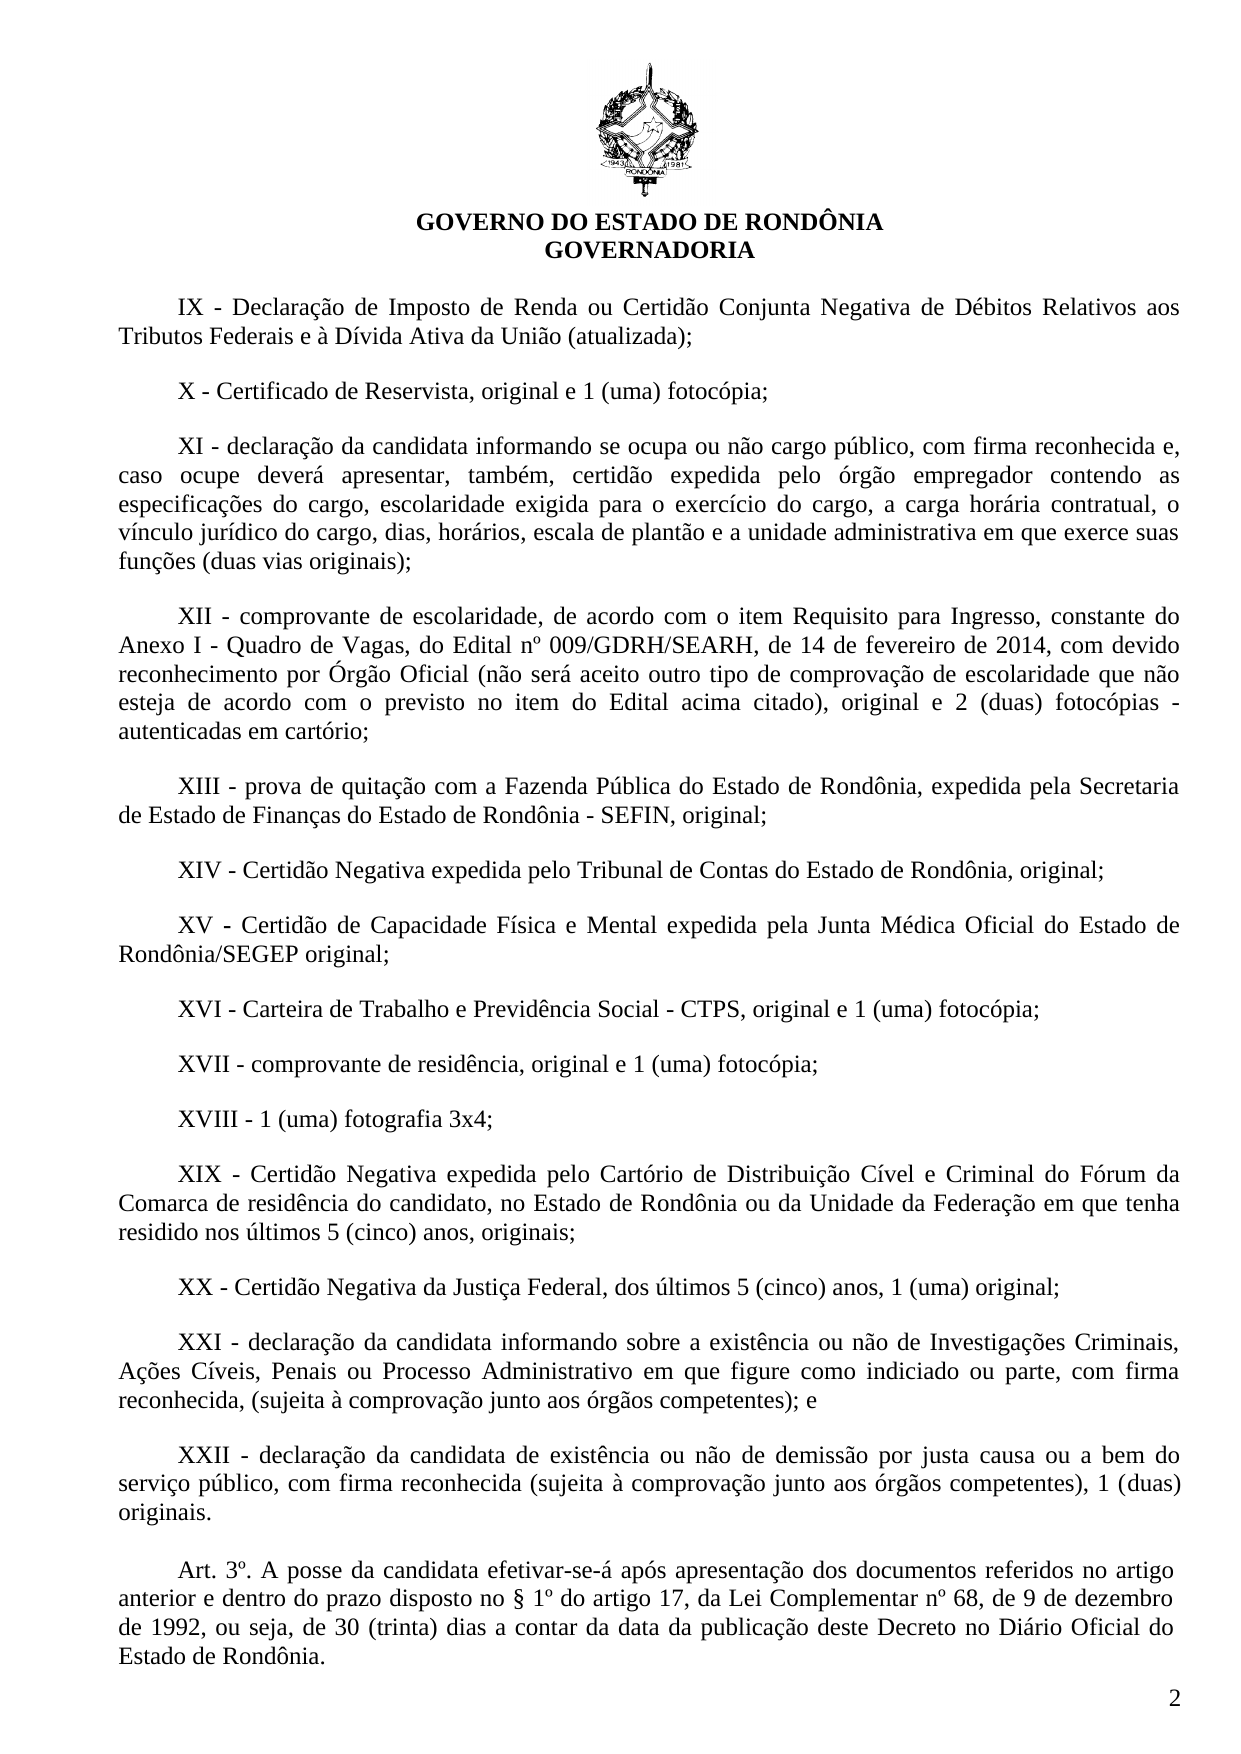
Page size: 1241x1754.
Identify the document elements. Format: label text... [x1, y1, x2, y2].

text Art. 3º. A posse da candidata efetivar-se-á após apresentação dos documentos referidos no artigo anterior e dentro do prazo disposto no § 1º do artigo 17, da Lei Complementar nº 68, de 9 de dezembro de 1992, ou seja, de 30 (trinta) dias a contar da data da publicação deste Decreto no Diário Oficial do Estado de Rondônia. [118, 1555, 1175, 1670]
text XX - Certidão Negativa da Justiça Federal, dos últimos 5 (cinco) anos, 1 (uma) original; [118, 1272, 1181, 1301]
text XXI - declaração da candidata informando sobre a existência ou não de Investigações Criminais, Ações Cíveis, Penais ou Processo Administrativo em que figure como indiciado ou parte, com firma reconhecida, (sujeita à comprovação junto aos órgãos competentes); e [118, 1327, 1181, 1413]
text XVIII - 1 (uma) fotografia 3x4; [118, 1104, 1181, 1133]
text XVI - Carteira de Trabalho e Previdência Social - CTPS, original e 1 (uma) fotocópia; [118, 994, 1181, 1023]
text IX - Declaração de Imposto de Renda ou Certidão Conjunta Negativa de Débitos Relativos aos Tributos Federais e à Dívida Ativa da União (atualizada); [118, 292, 1181, 350]
text XIII - prova de quitação com a Fazenda Pública do Estado de Rondônia, expedida pela Secretaria de Estado de Finanças do Estado de Rondônia - SEFIN, original; [118, 771, 1181, 829]
text X - Certificado de Reservista, original e 1 (uma) fotocópia; [118, 376, 1181, 405]
text XIV - Certidão Negativa expedida pelo Tribunal de Contas do Estado de Rondônia, original; [118, 855, 1181, 884]
text XII - comprovante de escolaridade, de acordo com o item Requisito para Ingresso, constante do Anexo I - Quadro de Vagas, do Edital nº 009/GDRH/SEARH, de 14 de fevereiro de 2014, com devido reconhecimento por Órgão Oficial (não será aceito outro tipo de comprovação de escolaridade que não esteja de acordo com o previsto no item do Edital acima citado), original e 2 (duas) fotocópias - autenticadas em cartório; [118, 601, 1181, 745]
text XVII - comprovante de residência, original e 1 (uma) fotocópia; [118, 1049, 1181, 1078]
subtitle XV - Certidão de Capacidade Física e Mental expedida pela Junta Médica Oficial do Estado de Rondônia/SEGEP original; [118, 910, 1181, 968]
text XXII - declaração da candidata de existência ou não de demissão por justa causa ou a bem do serviço público, com firma reconhecida (sujeita à comprovação junto aos órgãos competentes), 1 (duas) originais. [118, 1440, 1181, 1526]
text XIX - Certidão Negativa expedida pelo Cartório de Distribuição Cível e Criminal do Fórum da Comarca de residência do candidato, no Estado de Rondônia ou da Unidade da Federação em que tenha residido nos últimos 5 (cinco) anos, originais; [118, 1159, 1181, 1246]
text XI - declaração da candidata informando se ocupa ou não cargo público, com firma reconhecida e, caso ocupe deverá apresentar, também, certidão expedida pelo órgão empregador contendo as especificações do cargo, escolaridade exigida para o exercício do cargo, a carga horária contratual, o vínculo jurídico do cargo, dias, horários, escala de plantão e a unidade administrativa em que exerce suas funções (duas vias originais); [118, 431, 1181, 575]
